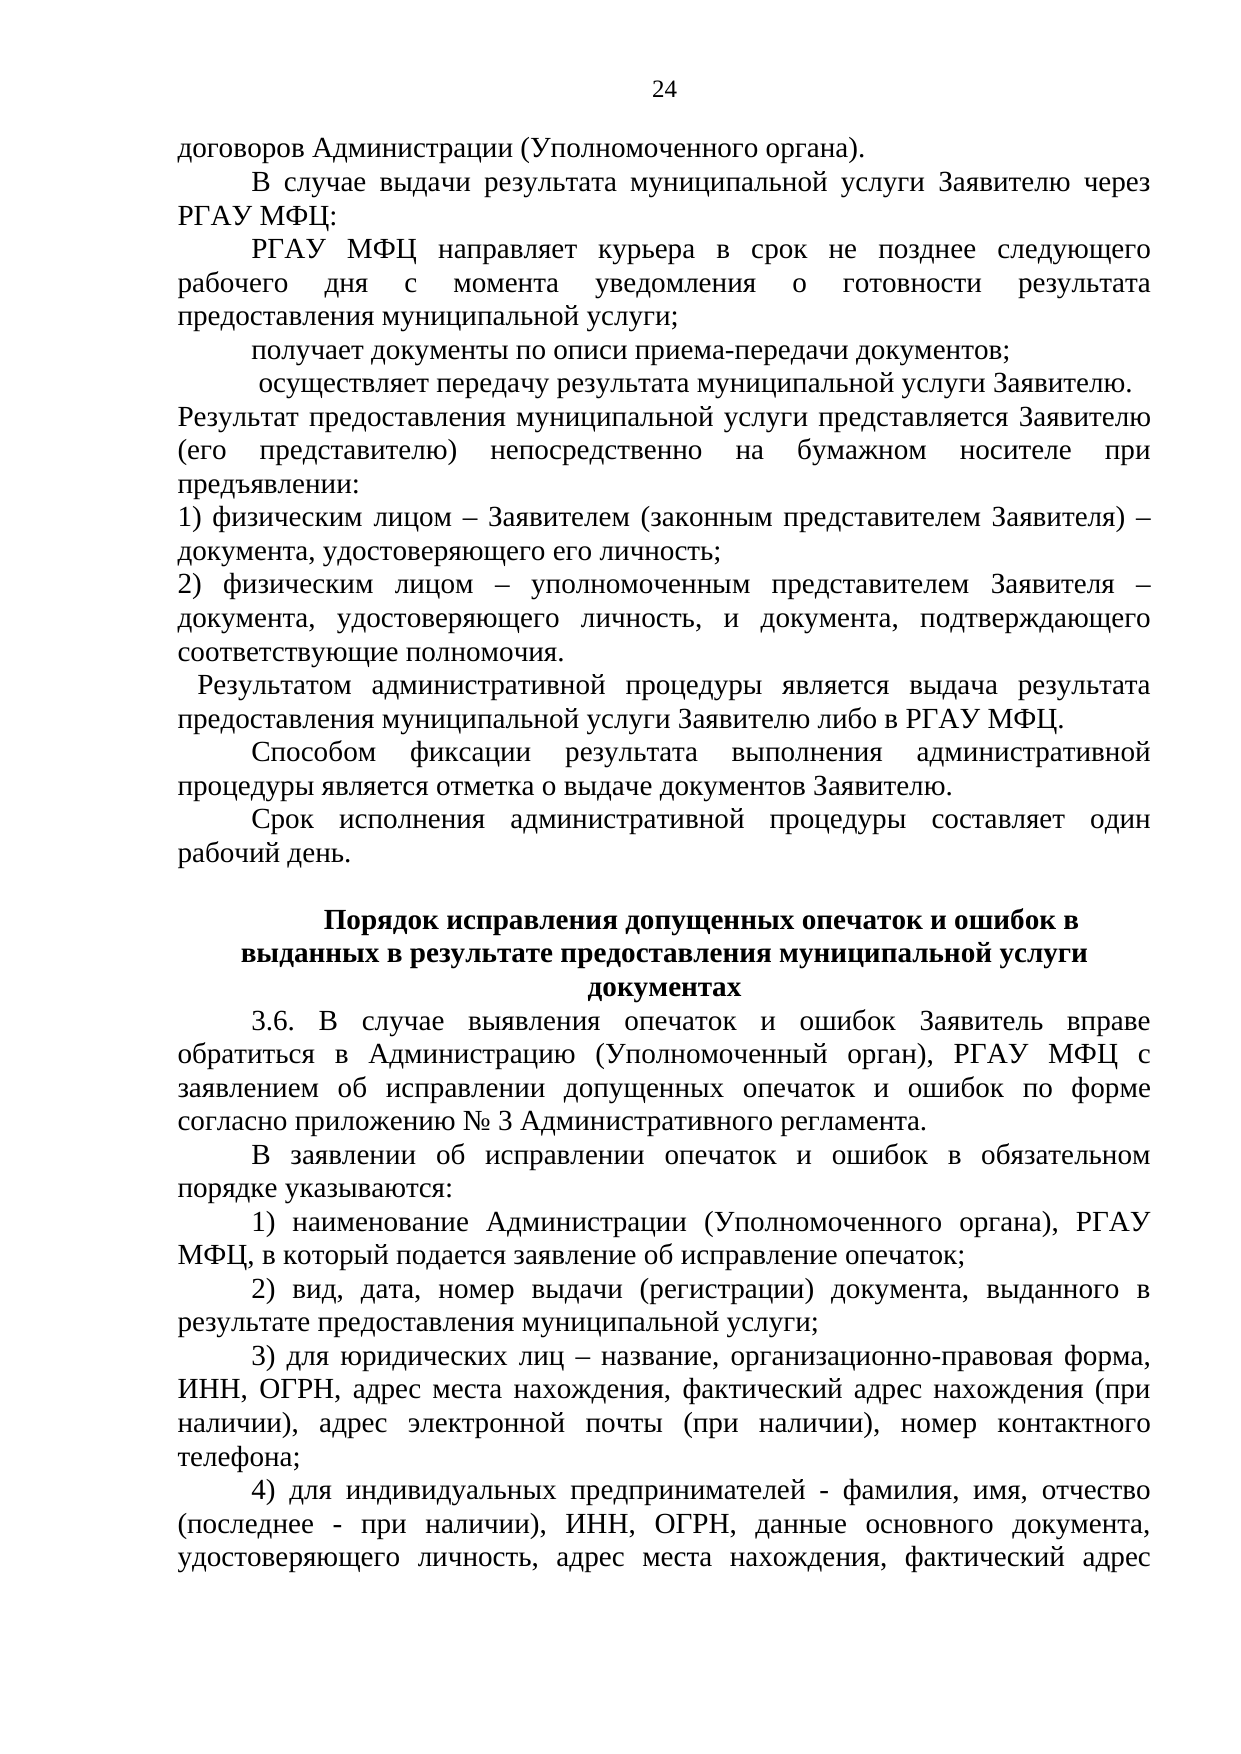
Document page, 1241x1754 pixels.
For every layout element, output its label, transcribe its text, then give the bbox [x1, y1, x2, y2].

text 3.6. В случае выявления опечаток и ошибок Заявитель вправе обратиться в Администрацию (Уполномоченный орган), РГАУ МФЦ с заявлением об исправлении допущенных опечаток и ошибок по форме согласно приложению № 3 Административного регламента. [177, 1003, 1152, 1137]
text Способом фиксации результата выполнения административной процедуры является отметка о выдаче документов Заявителю. [177, 734, 1152, 801]
text 3) для юридических лиц – название, организационно-правовая форма, ИНН, ОГРН, адрес места нахождения, фактический адрес нахождения (при наличии), адрес электронной почты (при наличии), номер контактного телефона; [177, 1338, 1152, 1472]
text В случае выдачи результата муниципальной услуги Заявителю через РГАУ МФЦ: [177, 164, 1152, 231]
text получает документы по описи приема-передачи документов; [177, 332, 1152, 365]
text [177, 131, 1152, 164]
text осуществляет передачу результата муниципальной услуги Заявителю. [177, 365, 1152, 399]
text В заявлении об исправлении опечаток и ошибок в обязательном порядке указываются: [177, 1137, 1152, 1204]
text Порядок исправления допущенных опечаток и ошибок в выданных в результате предоставления муниципальной услуги документах [177, 902, 1152, 1003]
text 1) наименование Администрации (Уполномоченного органа), РГАУ МФЦ, в который подается заявление об исправление опечаток; [177, 1204, 1152, 1271]
text 1) физическим лицом – Заявителем (законным представителем Заявителя) – документа, удостоверяющего его личность; [177, 499, 1152, 567]
text 2) вид, дата, номер выдачи (регистрации) документа, выданного в результате предоставления муниципальной услуги; [177, 1271, 1152, 1338]
text Срок исполнения административной процедуры составляет один рабочий день. [177, 801, 1152, 868]
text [177, 1472, 1152, 1573]
text РГАУ МФЦ направляет курьера в срок не позднее следующего рабочего дня с момента уведомления о готовности результата предоставления муниципальной услуги; [177, 231, 1152, 332]
text 2) физическим лицом – уполномоченным представителем Заявителя – документа, удостоверяющего личность, и документа, подтверждающего соответствующие полномочия. [177, 567, 1152, 667]
text Результатом административной процедуры является выдача результата предоставления муниципальной услуги Заявителю либо в РГАУ МФЦ. [177, 667, 1152, 734]
text Результат предоставления муниципальной услуги представляется Заявителю (его представителю) непосредственно на бумажном носителе при предъявлении: [177, 399, 1152, 499]
